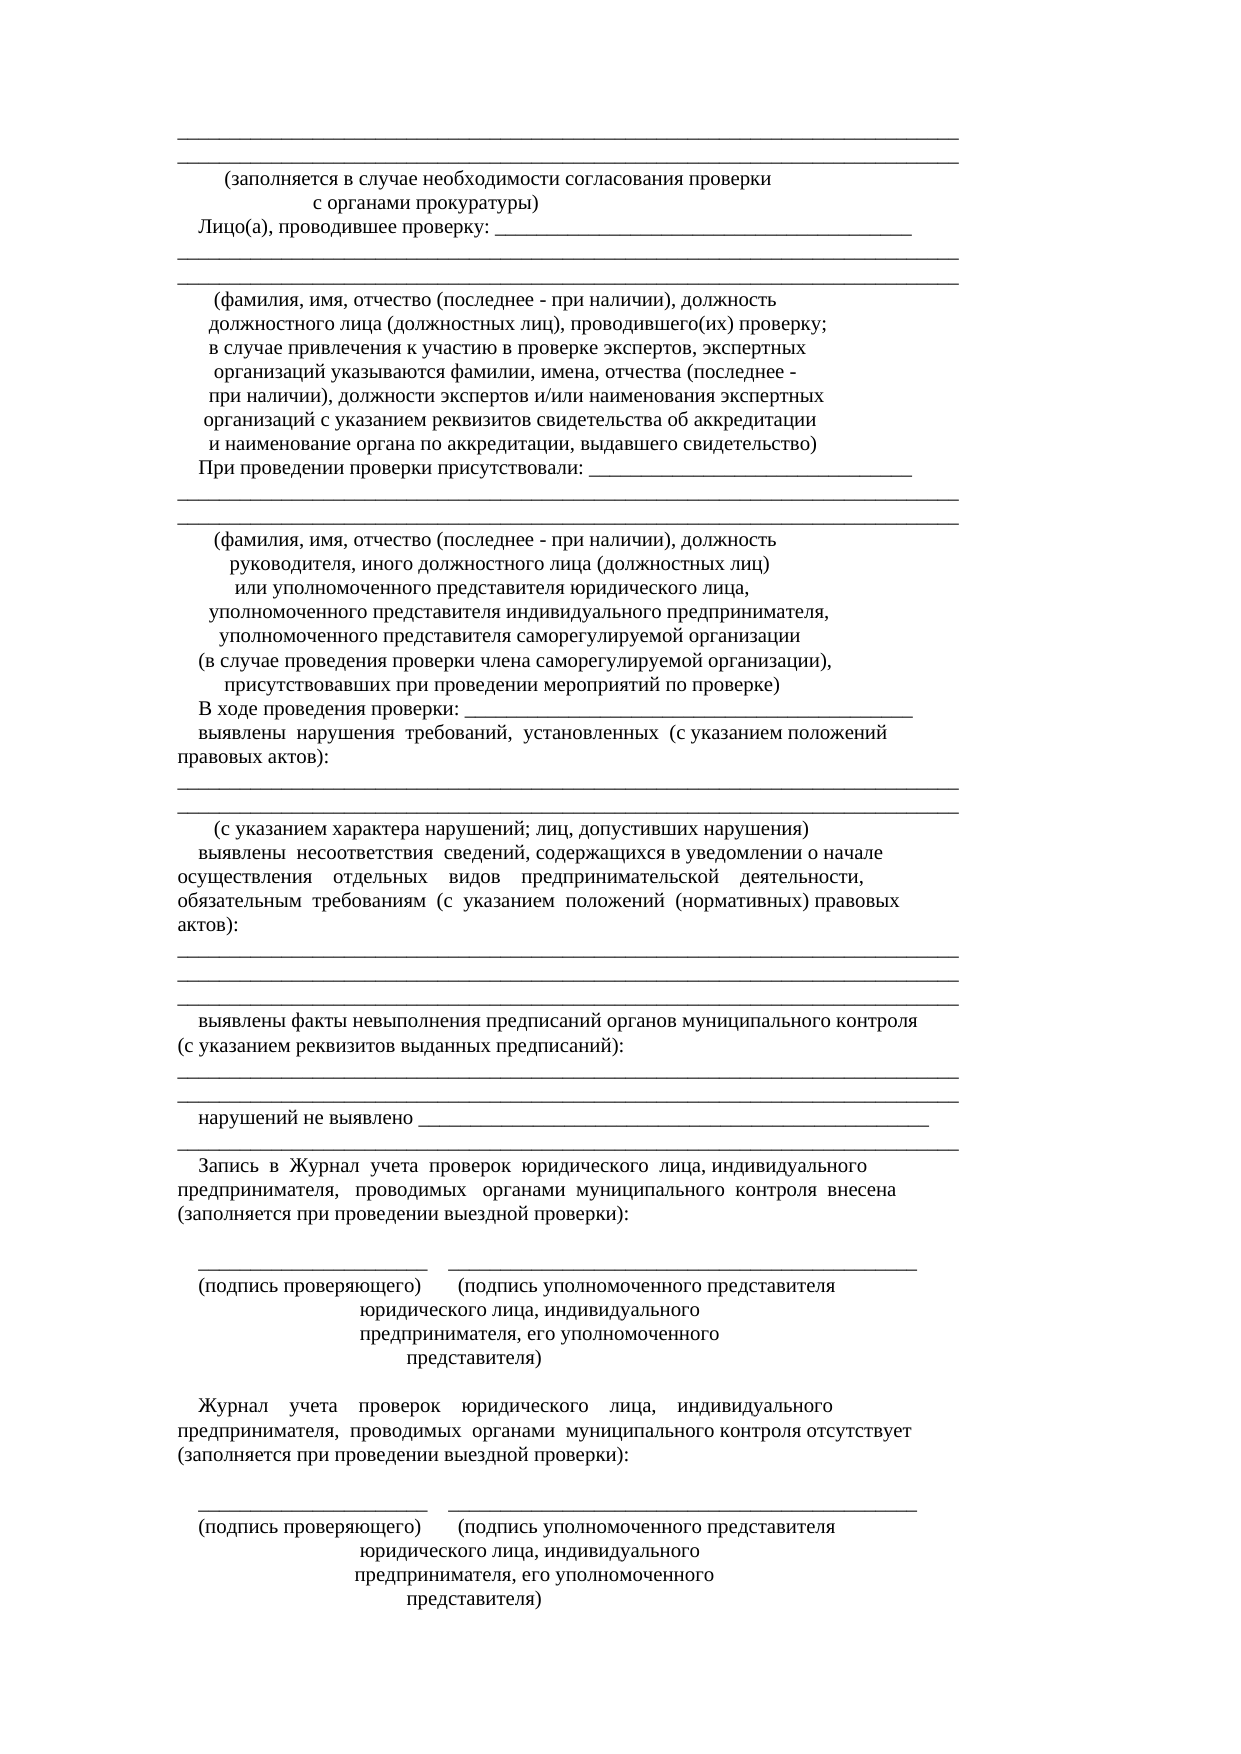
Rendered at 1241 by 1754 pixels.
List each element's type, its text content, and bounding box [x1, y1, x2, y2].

text осуществления отдельных видов предпринимательской деятельности, [177, 864, 1152, 888]
text Лицо(а), проводившее проверку: ________________________________________ [177, 214, 1152, 238]
text должностного лица (должностных лиц), проводившего(их) проверку; [177, 311, 1152, 335]
text (заполняется в случае необходимости согласования проверки [177, 166, 1152, 190]
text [177, 142, 1152, 166]
text юридического лица, индивидуального [177, 1538, 1152, 1562]
text организаций указываются фамилии, имена, отчества (последнее - [177, 359, 1152, 383]
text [177, 118, 1152, 142]
text (заполняется при проведении выездной проверки): [177, 1201, 1152, 1225]
text ___________________________________________________________________________ [177, 984, 1152, 1008]
text (с указанием реквизитов выданных предписаний): [177, 1032, 1152, 1057]
text представителя) [177, 1345, 1152, 1369]
text (фамилия, имя, отчество (последнее - при наличии), должность [177, 527, 1152, 551]
text (подпись проверяющего) (подпись уполномоченного представителя [177, 1514, 1152, 1538]
text выявлены нарушения требований, установленных (с указанием положений [177, 720, 1152, 744]
text предпринимателя, проводимых органами муниципального контроля внесена [177, 1177, 1152, 1201]
text ___________________________________________________________________________ [177, 768, 1152, 792]
text В ходе проведения проверки: ___________________________________________ [177, 696, 1152, 720]
text ___________________________________________________________________________ [177, 238, 1152, 262]
text предпринимателя, его уполномоченного [177, 1562, 1152, 1586]
text с органами прокуратуры) [177, 190, 1152, 214]
text ______________________ _____________________________________________ [177, 1490, 1152, 1514]
text (заполняется при проведении выездной проверки): [177, 1442, 1152, 1466]
text актов): [177, 912, 1152, 936]
text (с указанием характера нарушений; лиц, допустивших нарушения) [177, 816, 1152, 840]
text ___________________________________________________________________________ [177, 262, 1152, 287]
text выявлены факты невыполнения предписаний органов муниципального контроля [177, 1008, 1152, 1032]
text нарушений не выявлено _________________________________________________ [177, 1105, 1152, 1129]
text при наличии), должности экспертов и/или наименования экспертных [177, 383, 1152, 407]
text ___________________________________________________________________________ [177, 1081, 1152, 1105]
text уполномоченного представителя саморегулируемой организации [177, 623, 1152, 647]
text или уполномоченного представителя юридического лица, [177, 575, 1152, 599]
text предпринимателя, проводимых органами муниципального контроля отсутствует [177, 1417, 1152, 1442]
text ______________________ _____________________________________________ [177, 1249, 1152, 1273]
text ___________________________________________________________________________ [177, 960, 1152, 984]
text ___________________________________________________________________________ [177, 1057, 1152, 1081]
text (фамилия, имя, отчество (последнее - при наличии), должность [177, 287, 1152, 311]
text выявлены несоответствия сведений, содержащихся в уведомлении о начале [177, 840, 1152, 864]
text (в случае проведения проверки члена саморегулируемой организации), [177, 647, 1152, 672]
text ___________________________________________________________________________ [177, 503, 1152, 527]
text ___________________________________________________________________________ [177, 479, 1152, 503]
text ___________________________________________________________________________ [177, 792, 1152, 816]
text (подпись проверяющего) (подпись уполномоченного представителя [177, 1273, 1152, 1297]
text организаций с указанием реквизитов свидетельства об аккредитации [177, 407, 1152, 431]
text уполномоченного представителя индивидуального предпринимателя, [177, 599, 1152, 623]
text Запись в Журнал учета проверок юридического лица, индивидуального [177, 1153, 1152, 1177]
text в случае привлечения к участию в проверке экспертов, экспертных [177, 335, 1152, 359]
text предпринимателя, его уполномоченного [177, 1321, 1152, 1345]
text правовых актов): [177, 744, 1152, 768]
text представителя) [177, 1586, 1152, 1610]
text ___________________________________________________________________________ [177, 936, 1152, 960]
text обязательным требованиям (с указанием положений (нормативных) правовых [177, 888, 1152, 912]
text руководителя, иного должностного лица (должностных лиц) [177, 551, 1152, 575]
text Журнал учета проверок юридического лица, индивидуального [177, 1393, 1152, 1417]
text и наименование органа по аккредитации, выдавшего свидетельство) [177, 431, 1152, 455]
text юридического лица, индивидуального [177, 1297, 1152, 1321]
text ___________________________________________________________________________ [177, 1129, 1152, 1153]
text При проведении проверки присутствовали: _______________________________ [177, 455, 1152, 479]
text присутствовавших при проведении мероприятий по проверке) [177, 672, 1152, 696]
